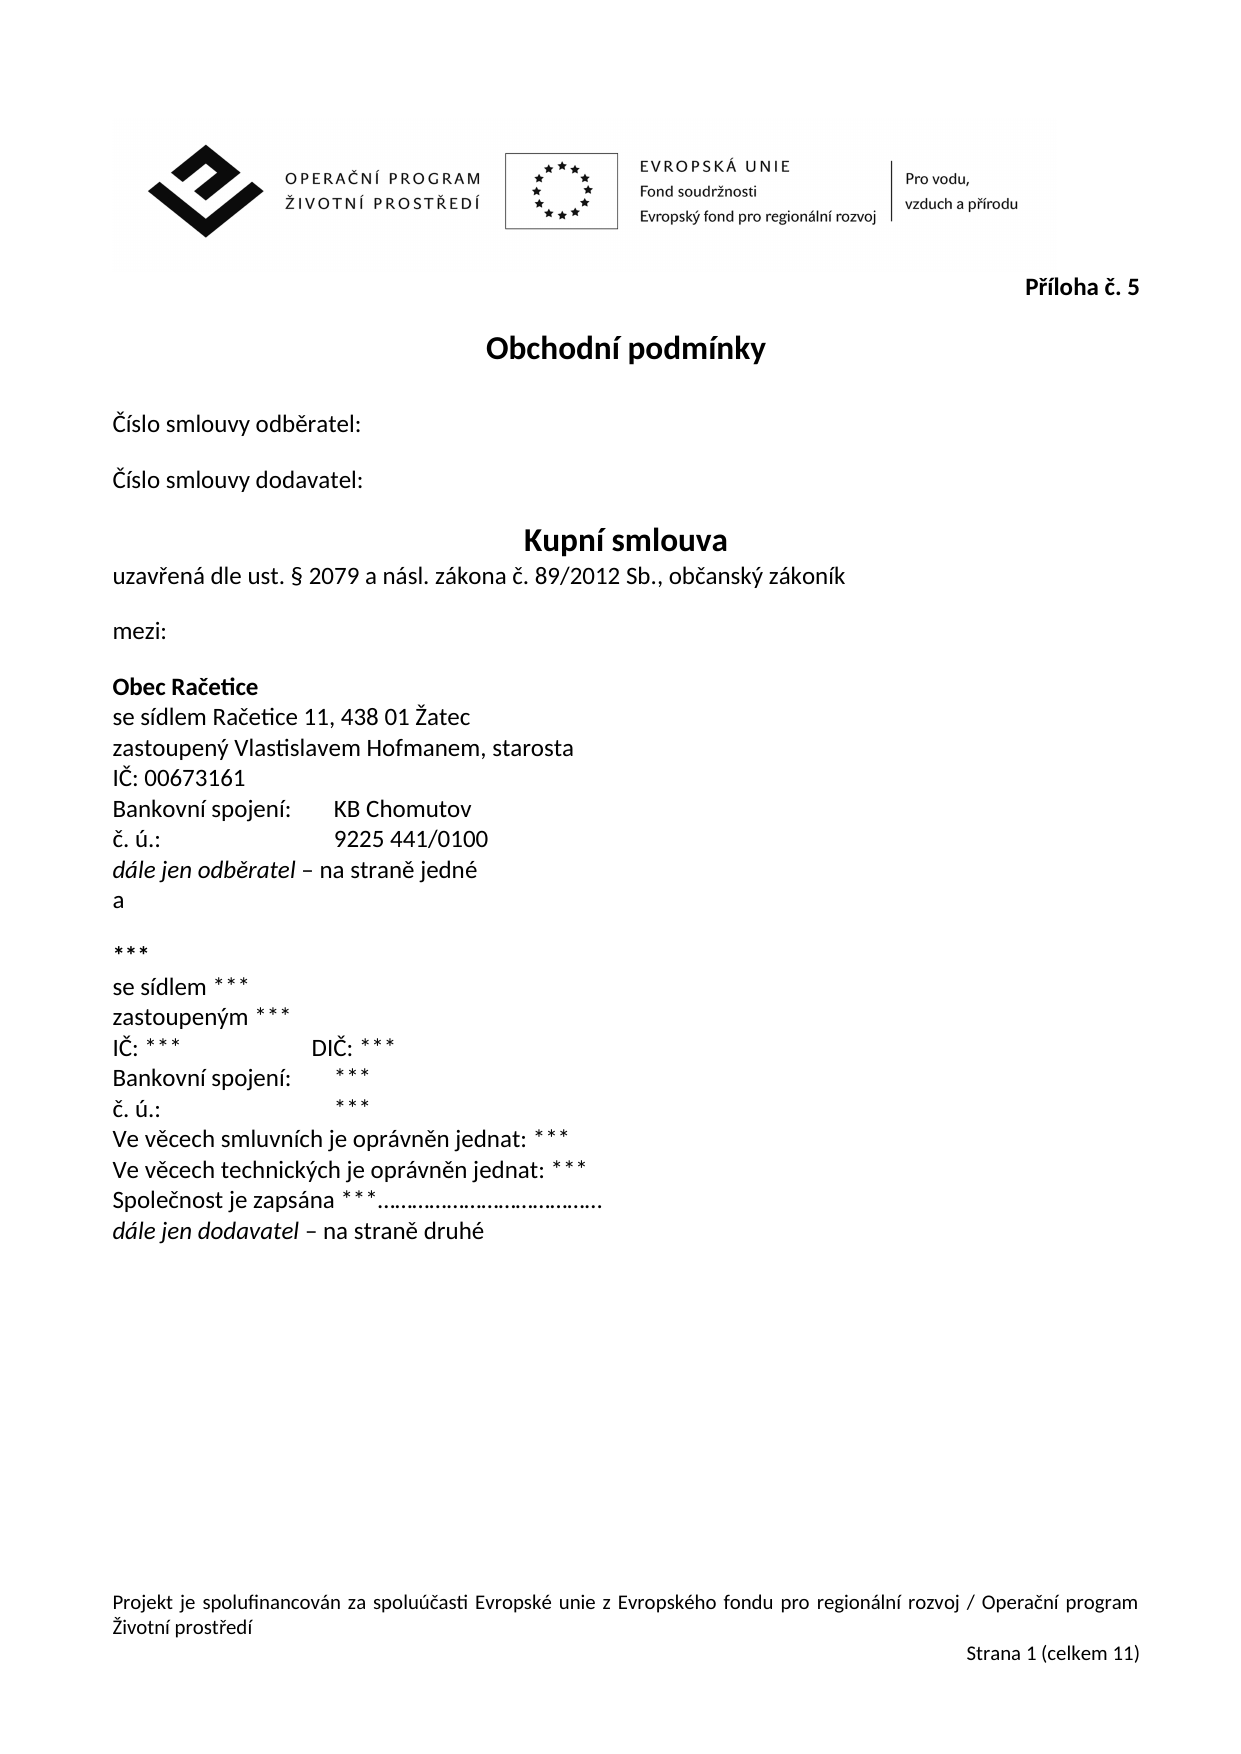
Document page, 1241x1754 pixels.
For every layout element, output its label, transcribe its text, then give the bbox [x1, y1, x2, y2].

text č. ú.: *** [112, 1093, 1140, 1123]
text mezi: [112, 616, 1140, 646]
text Ve věcech technických je oprávněn jednat: *** [112, 1154, 1140, 1184]
text Obec Račetice [112, 671, 1140, 702]
text Číslo smlouvy odběratel: [112, 408, 1140, 439]
text Číslo smlouvy dodavatel: [112, 464, 1140, 494]
text zastoupený Vlastislavem Hofmanem, starosta [112, 732, 1140, 763]
text dále jen dodavatel – na straně druhé [112, 1215, 1140, 1245]
text č. ú.: 9225 441/0100 [112, 824, 1140, 854]
text zastoupeným *** [112, 1001, 1140, 1032]
text Bankovní spojení: KB Chomutov [112, 793, 1140, 824]
text *** [112, 940, 1140, 971]
text Bankovní spojení: *** [112, 1062, 1140, 1093]
text IČ: *** DIČ: *** [112, 1032, 1140, 1062]
text Kupní smlouva [112, 519, 1140, 560]
text Ve věcech smluvních je oprávněn jednat: *** [112, 1123, 1140, 1154]
text Příloha č. 5 [112, 271, 1140, 302]
text se sídlem *** [112, 971, 1140, 1001]
text dále jen odběratel – na straně jedné [112, 854, 1140, 885]
text Obchodní podmínky [112, 327, 1140, 367]
picture [112, 118, 1058, 272]
text se sídlem Račetice 11, 438 01 Žatec [112, 702, 1140, 732]
text a [112, 885, 1140, 915]
text IČ: 00673161 [112, 763, 1140, 793]
text uzavřená dle ust. § 2079 a násl. zákona č. 89/2012 Sb., občanský zákoník [112, 560, 1140, 591]
text Společnost je zapsána ***………………………………… [112, 1184, 1140, 1215]
